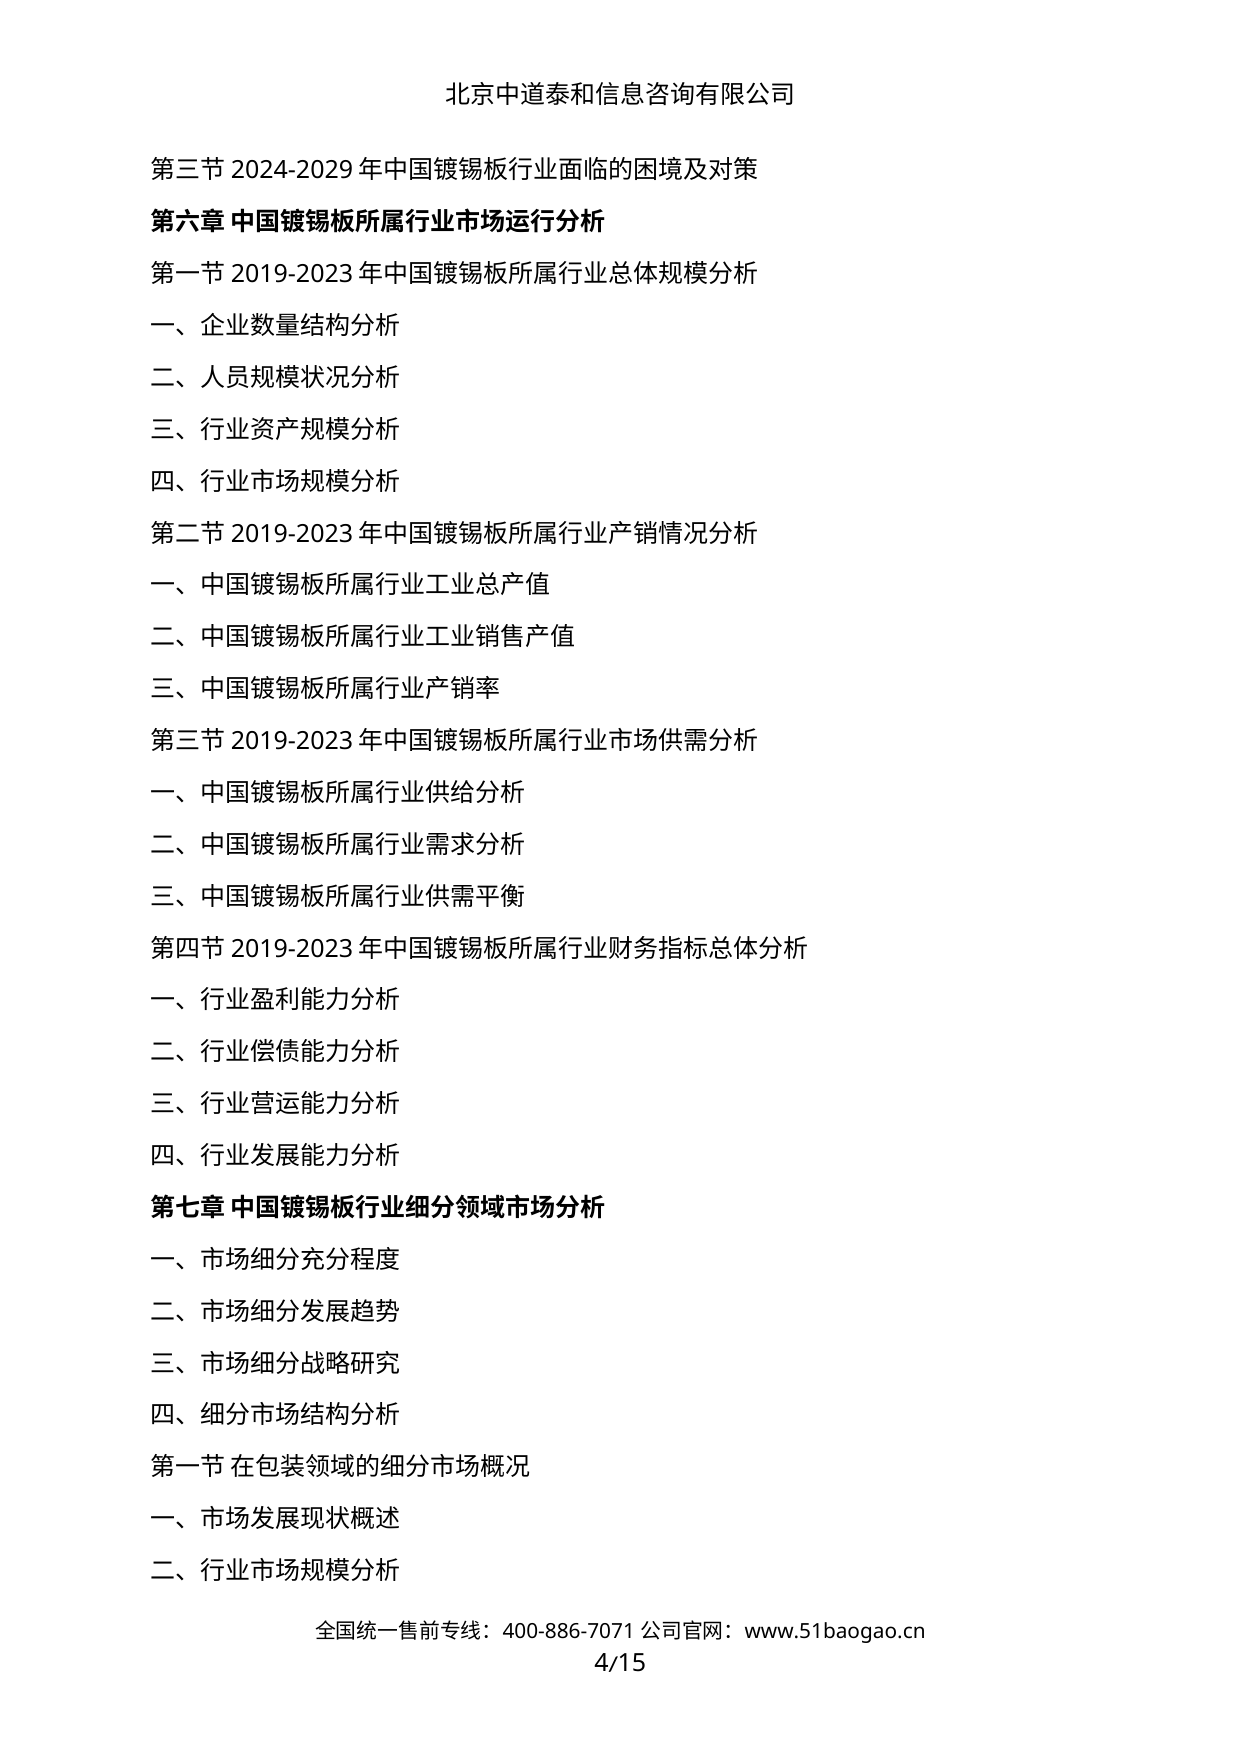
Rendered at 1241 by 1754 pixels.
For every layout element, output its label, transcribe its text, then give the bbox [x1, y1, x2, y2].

text 一、中国镀锡板所属行业供给分析 [150, 772, 1090, 809]
text 第二节 2019-2023年中国镀锡板所属行业产销情况分析 [150, 513, 1090, 549]
text 四、行业市场规模分析 [150, 461, 1090, 497]
text 第三节 2019-2023年中国镀锡板所属行业市场供需分析 [150, 721, 1090, 757]
text 三、行业资产规模分析 [150, 409, 1090, 446]
text 三、中国镀锡板所属行业供需平衡 [150, 876, 1090, 912]
text 二、中国镀锡板所属行业工业销售产值 [150, 617, 1090, 653]
text 三、市场细分战略研究 [150, 1343, 1090, 1379]
text 第四节 2019-2023年中国镀锡板所属行业财务指标总体分析 [150, 928, 1090, 964]
text 一、企业数量结构分析 [150, 306, 1090, 342]
text 二、行业偿债能力分析 [150, 1032, 1090, 1068]
text 第一节 2019-2023年中国镀锡板所属行业总体规模分析 [150, 254, 1090, 290]
text 第一节 在包装领域的细分市场概况 [150, 1447, 1090, 1483]
text 一、中国镀锡板所属行业工业总产值 [150, 565, 1090, 601]
text 二、中国镀锡板所属行业需求分析 [150, 824, 1090, 861]
text 三、中国镀锡板所属行业产销率 [150, 669, 1090, 705]
text 三、行业营运能力分析 [150, 1084, 1090, 1120]
text 四、行业发展能力分析 [150, 1136, 1090, 1172]
text 一、行业盈利能力分析 [150, 980, 1090, 1016]
text 四、细分市场结构分析 [150, 1395, 1090, 1431]
text 一、市场细分充分程度 [150, 1239, 1090, 1276]
text 一、市场发展现状概述 [150, 1499, 1090, 1535]
text 第七章 中国镀锡板行业细分领域市场分析 [150, 1187, 1090, 1224]
text 第三节 2024-2029年中国镀锡板行业面临的困境及对策 [150, 150, 1090, 186]
text 二、人员规模状况分析 [150, 357, 1090, 394]
text 二、行业市场规模分析 [150, 1551, 1090, 1587]
text 二、市场细分发展趋势 [150, 1291, 1090, 1327]
text 第六章 中国镀锡板所属行业市场运行分析 [150, 202, 1090, 238]
